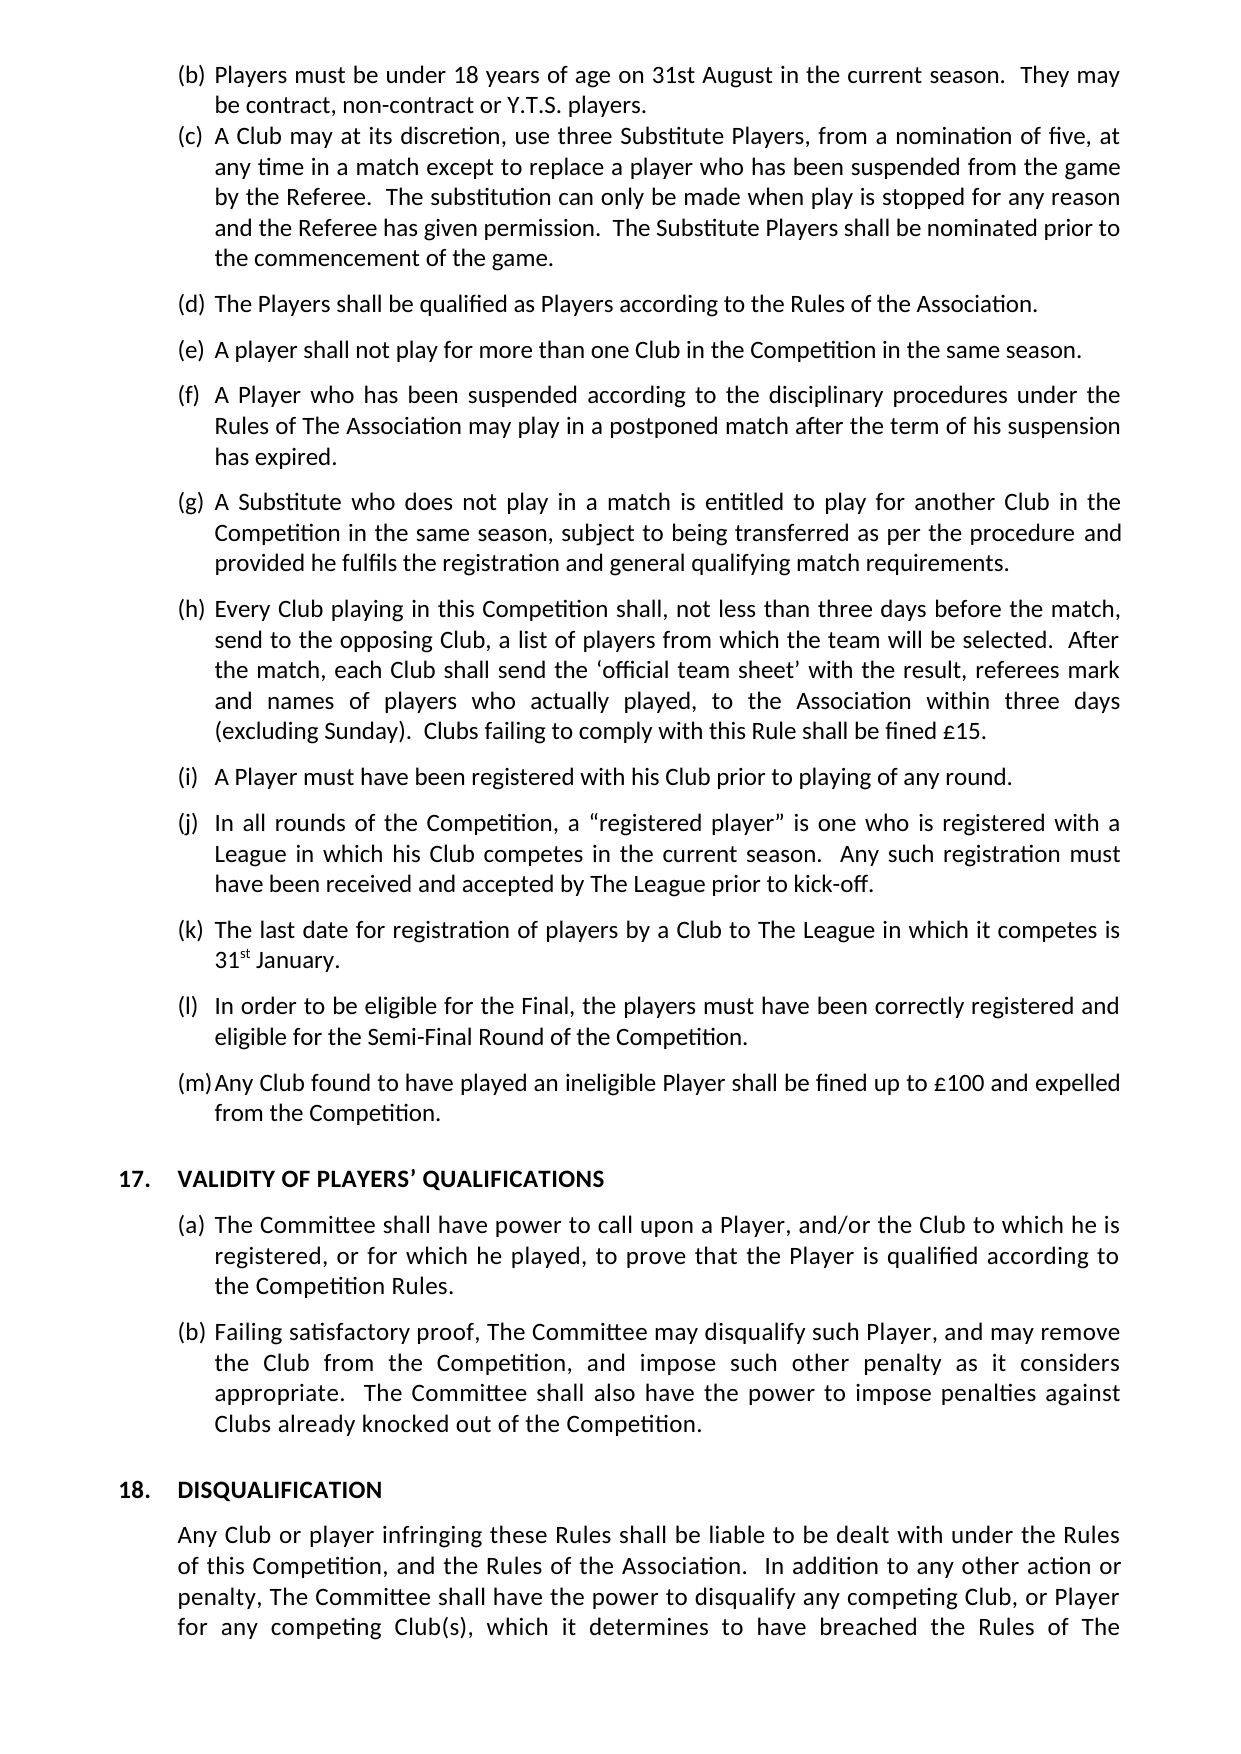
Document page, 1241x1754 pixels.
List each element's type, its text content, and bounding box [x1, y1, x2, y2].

text (a) The Committee shall have power to call upon a Player, and/or the Club to which he is registered, or for which he played, to prove that the Player is qualified according to the Competition Rules. [177, 1209, 1122, 1301]
text 17. VALIDITY OF PLAYERS’ QUALIFICATIONS [118, 1163, 1122, 1194]
text (b) Failing satisfactory proof, The Committee may disqualify such Player, and may remove the Club from the Competition, and impose such other penalty as it considers appropriate. The Committee shall also have the power to impose penalties against Clubs already knocked out of the Competition. [177, 1316, 1122, 1438]
list In order to be eligible for the Final, the players must have been correctly registered and eligible for the Semi-Final Round of the Competition. [177, 990, 1122, 1051]
list A Player who has been suspended according to the disciplinary procedures under the Rules of The Association may play in a postponed match after the term of his suspension has expired. [177, 380, 1122, 471]
list Every Club playing in this Competition shall, not less than three days before the match, send to the opposing Club, a list of players from which the team will be selected. After the match, each Club shall send the ‘official team sheet’ with the result, referees mark and names of players who actually played, to the Association within three days (excluding Sunday). Clubs failing to comply with this Rule shall be fined £15. [177, 593, 1122, 746]
list A Substitute who does not play in a match is entitled to play for another Club in the Competition in the same season, subject to being transferred as per the procedure and provided he fulfils the registration and general qualifying match requirements. [177, 487, 1122, 578]
list In all rounds of the Competition, a “registered player” is one who is registered with a League in which his Club competes in the current season. Any such registration must have been received and accepted by The League prior to kick-off. [177, 807, 1122, 899]
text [177, 1520, 1122, 1642]
list Any Club found to have played an ineligible Player shall be fined up to £100 and expelled from the Competition. [177, 1067, 1122, 1128]
list A Club may at its discretion, use three Substitute Players, from a nomination of five, at any time in a match except to replace a player who has been suspended from the game by the Referee. The substitution can only be made when play is stopped for any reason and the Referee has given permission. The Substitute Players shall be nominated prior to the commencement of the game. [177, 120, 1122, 273]
list The last date for registration of players by a Club to The League in which it competes is 31st January. [177, 914, 1122, 975]
list A player shall not play for more than one Club in the Competition in the same season. [177, 334, 1122, 364]
text 18. DISQUALIFICATION [118, 1474, 1122, 1504]
list Players must be under 18 years of age on 31st August in the current season. They may be contract, non-contract or Y.T.S. players. [177, 59, 1122, 120]
list The Players shall be qualified as Players according to the Rules of the Association. [177, 288, 1122, 318]
list A Player must have been registered with his Club prior to playing of any round. [177, 761, 1122, 792]
